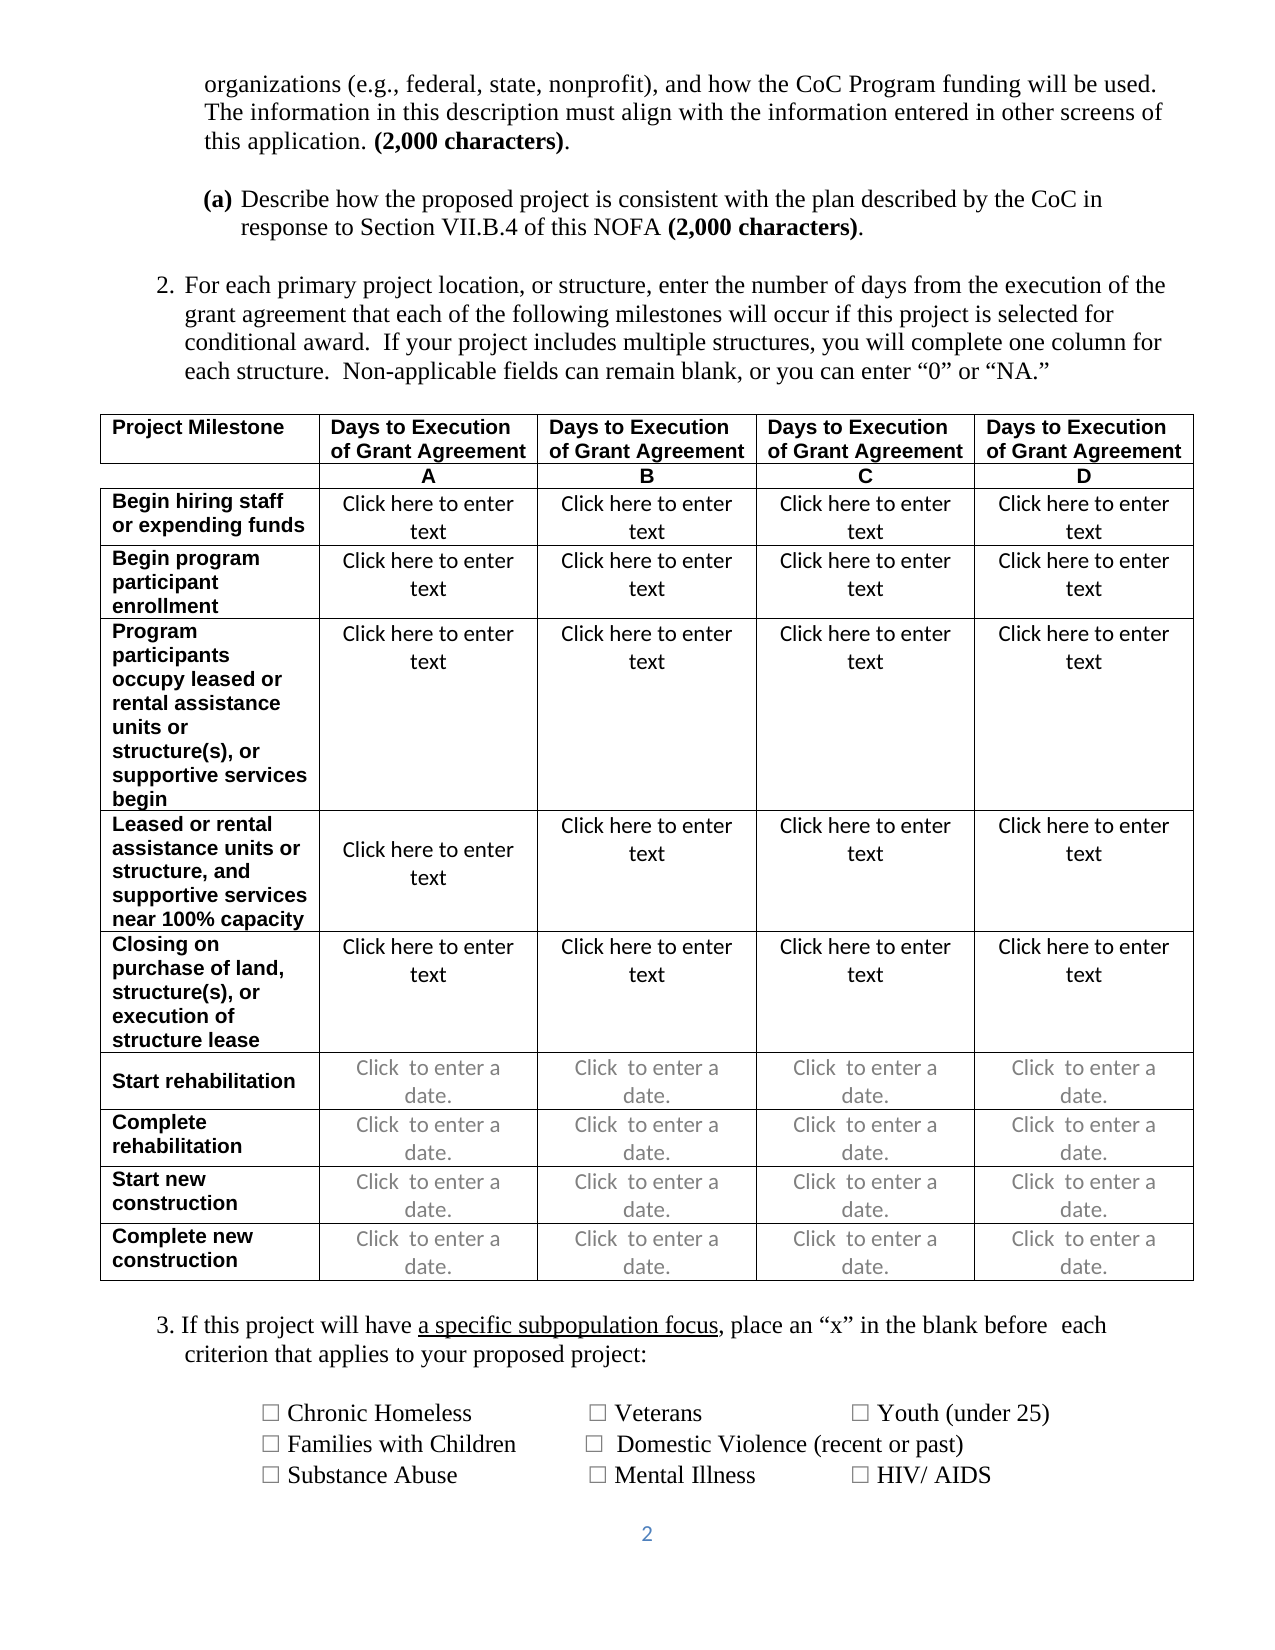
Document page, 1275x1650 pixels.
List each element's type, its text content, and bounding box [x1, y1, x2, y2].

table_header Days to Execution of Grant Agreement [975, 415, 1193, 463]
table_cell [757, 932, 974, 1052]
table_header Project Milestone [101, 415, 319, 463]
table_cell [538, 932, 756, 1052]
table_cell [975, 546, 1193, 618]
table_cell [320, 619, 537, 810]
text Families with Children Domestic Violence (recent or past) [260, 1428, 1150, 1459]
table_cell Begin program participant enrollment [101, 546, 319, 618]
table_cell Start rehabilitation [101, 1053, 319, 1109]
table_cell C [757, 464, 974, 488]
table_cell [538, 619, 756, 810]
text 3. If this project will have a specific subpopulation focus, place an “x” in the blank before each criterion that applies to your proposed project: [156, 1310, 1188, 1368]
table_header Days to Execution of Grant Agreement [757, 415, 974, 463]
table_cell D [975, 464, 1193, 488]
text Substance Abuse Mental Illness HIV/ AIDS [260, 1459, 1150, 1491]
table_cell [320, 546, 537, 618]
table_cell [975, 932, 1193, 1052]
table_cell [320, 811, 537, 931]
table_header Days to Execution of Grant Agreement [320, 415, 537, 463]
table_cell [538, 546, 756, 618]
table_cell A [320, 464, 537, 488]
table_cell Start new construction [101, 1167, 319, 1223]
table_cell Program participants occupy leased or rental assistance units or structure(s), or supportive services begin [101, 619, 319, 810]
table_cell [757, 546, 974, 618]
table_cell [538, 489, 756, 545]
text Chronic Homeless Veterans Youth (under 25) [260, 1397, 1194, 1428]
table_cell [101, 464, 319, 488]
table_cell [320, 932, 537, 1052]
table_cell [538, 811, 756, 931]
table_cell Leased or rental assistance units or structure, and supportive services near 100% capacity [101, 811, 319, 931]
table_cell [975, 619, 1193, 810]
table_cell B [538, 464, 756, 488]
table_cell Complete new construction [101, 1224, 319, 1280]
list Describe how the proposed project is consistent with the plan described by the CoC in response to Section VII.B.4 of this NOFA (2,000 characters). [203, 184, 1188, 241]
table_cell [320, 489, 537, 545]
table_cell [757, 619, 974, 810]
table_cell [757, 811, 974, 931]
table_cell [975, 489, 1193, 545]
table_cell Begin hiring staff or expending funds [101, 489, 319, 545]
table_cell [757, 489, 974, 545]
table_cell Closing on purchase of land, structure(s), or execution of structure lease [101, 932, 319, 1052]
table_cell [975, 811, 1193, 931]
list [167, 69, 1168, 155]
table_cell Complete rehabilitation [101, 1110, 319, 1166]
table_header Days to Execution of Grant Agreement [538, 415, 756, 463]
text 2. For each primary project location, or structure, enter the number of days from the execution of the grant agreement that each of the following milestones will occur if this project is selected for conditional award. If your project includes multiple structures, you will complete one column for each structure. Non-applicable fields can remain blank, or you can enter “0” or “NA.” [156, 270, 1194, 385]
